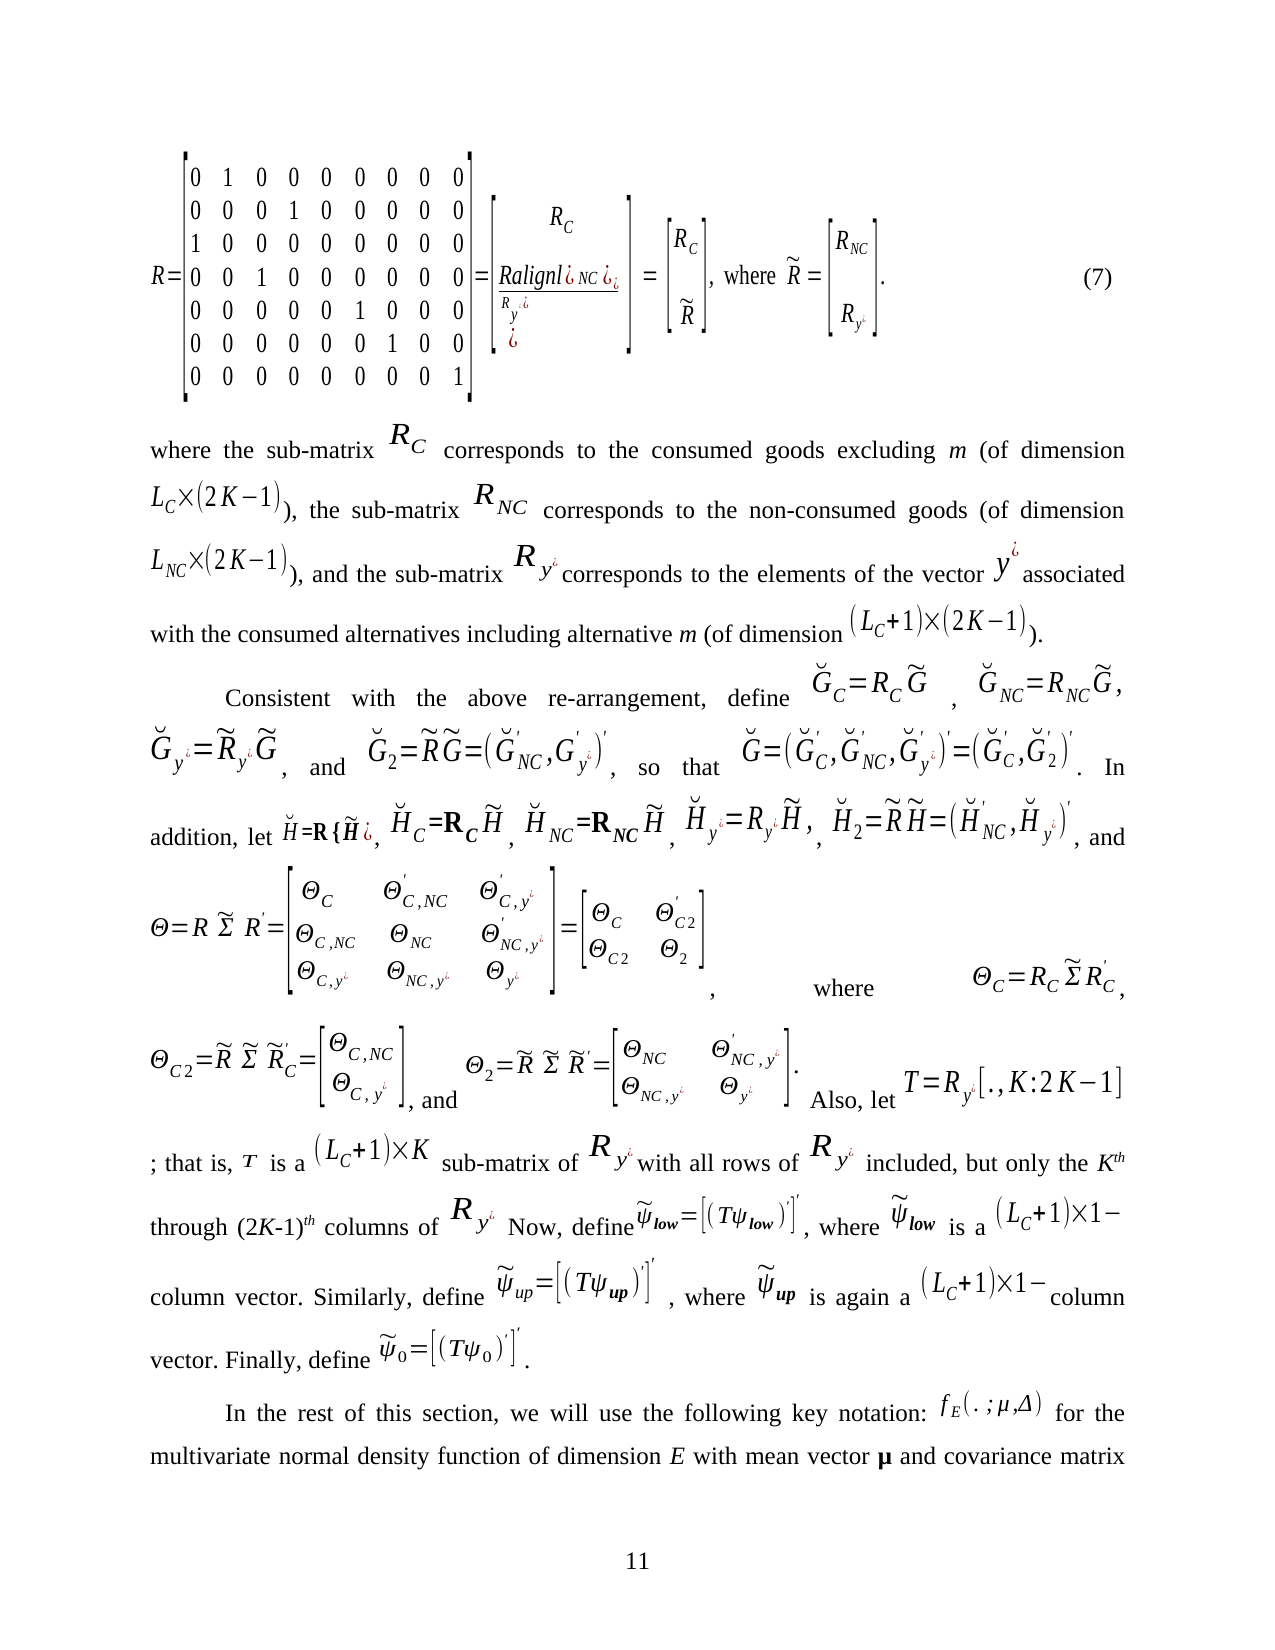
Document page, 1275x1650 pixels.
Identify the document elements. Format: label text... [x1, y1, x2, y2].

text Consistent with the above re-arrangement, define , , and , so that . In addition, let , , , , , and , where , , and Also, let ; that is, is a sub-matrix of with all rows of included, but only the Kth through (2K-1)th columns of Now, define, where is a column vector. Similarly, define , where is again a column vector. Finally, define . [150, 662, 1125, 1374]
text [150, 1388, 1125, 1470]
text where the sub-matrix corresponds to the consumed goods excluding m (of dimension ), the sub-matrix corresponds to the non-consumed goods (of dimension ), and the sub-matrix corresponds to the elements of the vector associated with the consumed alternatives including alternative m (of dimension ). [150, 417, 1125, 648]
table_header [139, 150, 1041, 417]
table_header (7) [1041, 150, 1125, 417]
